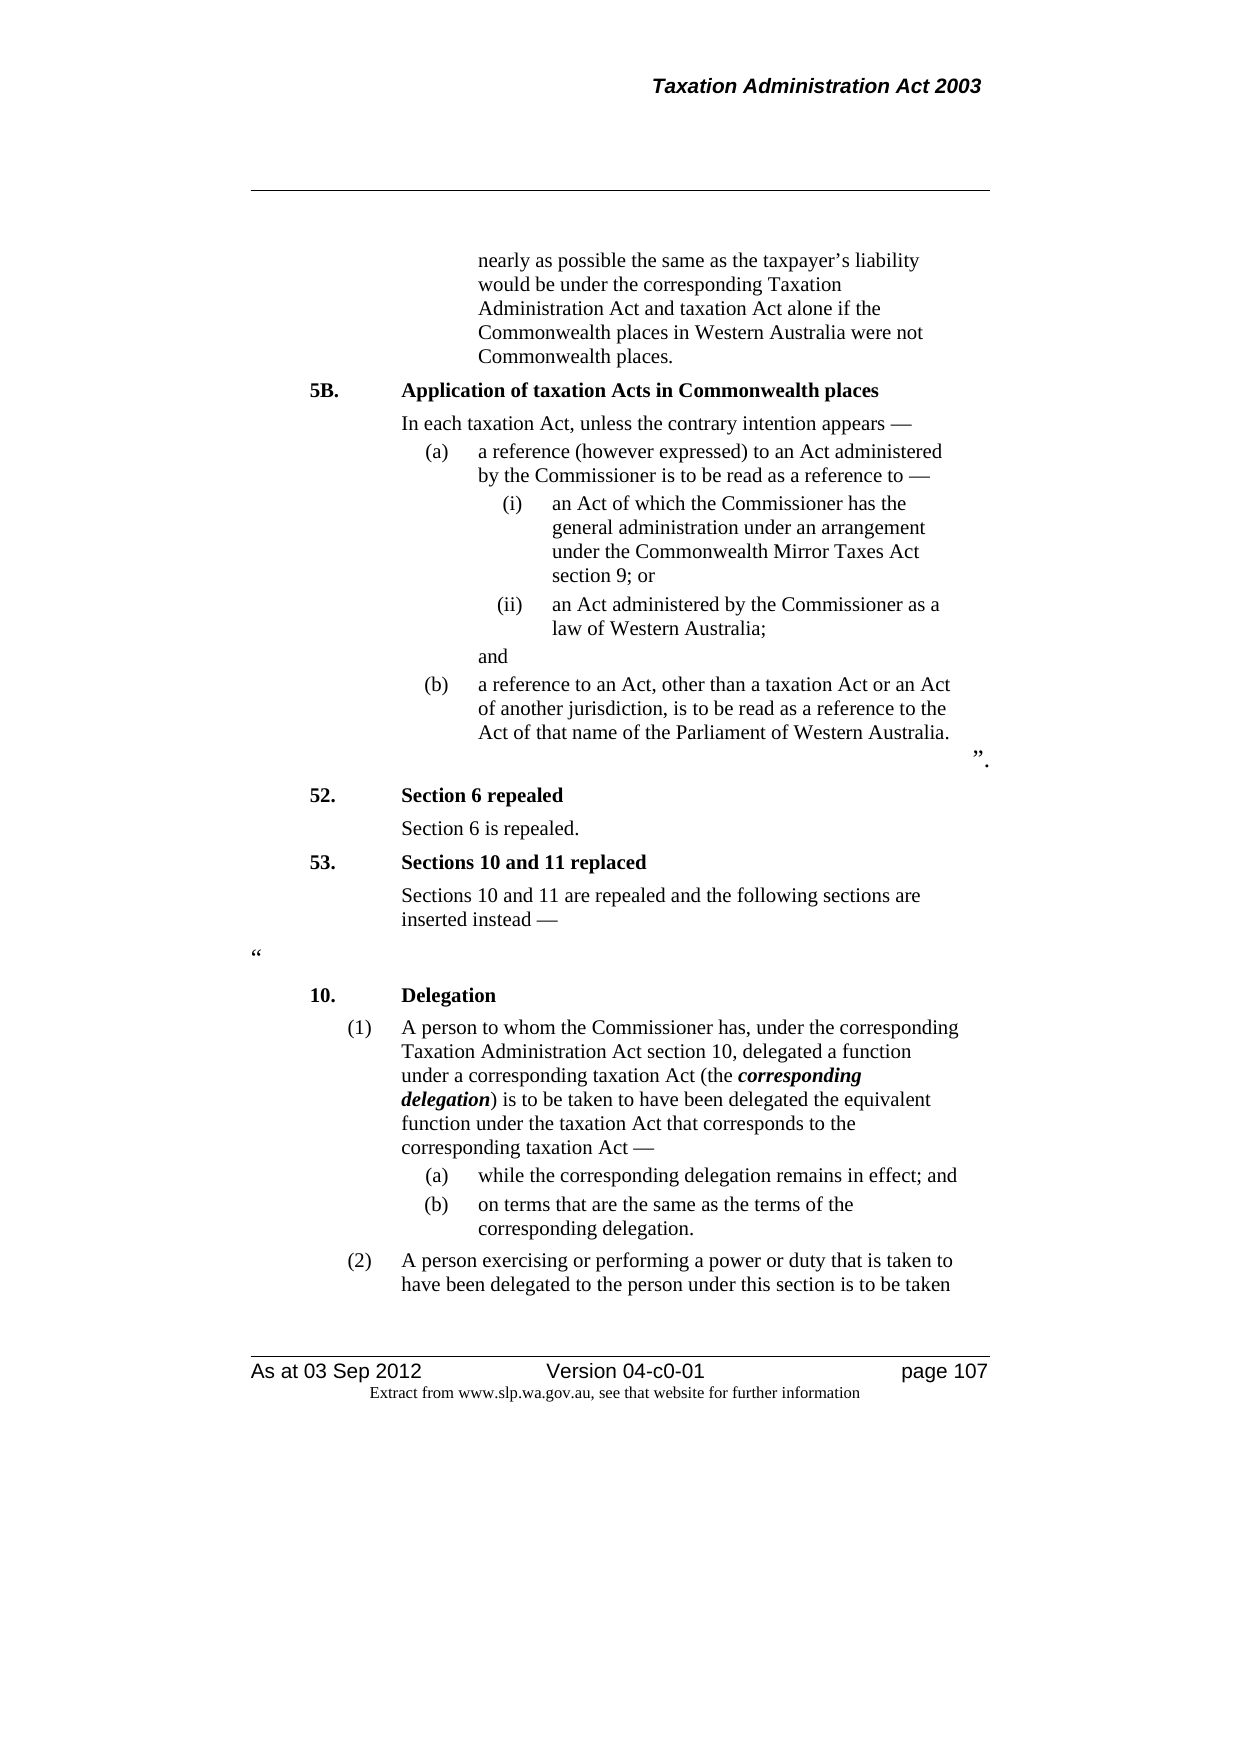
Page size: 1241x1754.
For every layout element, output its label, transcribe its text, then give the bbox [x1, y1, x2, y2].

text Sections 10 and 11 are repealed and the following sections are inserted instead — [312, 883, 960, 931]
text (a) while the corresponding delegation remains in effect; and [389, 1163, 960, 1187]
text (1) A person to whom the Commissioner has, under the corresponding Taxation Administration Act section 10, delegated a function under a corresponding taxation Act (the corresponding delegation) is to be taken to have been delegated the equivalent function under the taxation Act that corresponds to the corresponding taxation Act — [312, 1015, 960, 1159]
subtitle 53. Sections 10 and 11 replaced [309, 850, 960, 874]
text (b) on terms that are the same as the terms of the corresponding delegation. [389, 1192, 960, 1240]
subtitle 5B. Application of taxation Acts in Commonwealth places [309, 378, 960, 402]
subtitle 52. Section 6 repealed [309, 783, 960, 807]
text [312, 1248, 960, 1296]
text In each taxation Act, unless the contrary intention appears — [312, 411, 960, 435]
text (b) a reference to an Act, other than a taxation Act or an Act of another jurisdiction, is to be read as a reference to the Act of that name of the Parliament of Western Australia. [389, 672, 960, 744]
text Section 6 is repealed. [312, 816, 960, 840]
text (ii) an Act administered by the Commissioner as a law of ; [463, 592, 960, 640]
subtitle 10. Delegation [309, 982, 960, 1007]
text (a) a reference (however expressed) to an Act administered by the Commissioner is to be read as a reference to — [389, 439, 960, 487]
text “ [251, 943, 990, 972]
text (i) an Act of which the Commissioner has the general administration under an arrangement under the Commonwealth Mirror Taxes Act section 9; or [463, 491, 960, 587]
text and [389, 644, 960, 668]
text ”. [251, 744, 990, 773]
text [389, 247, 960, 368]
